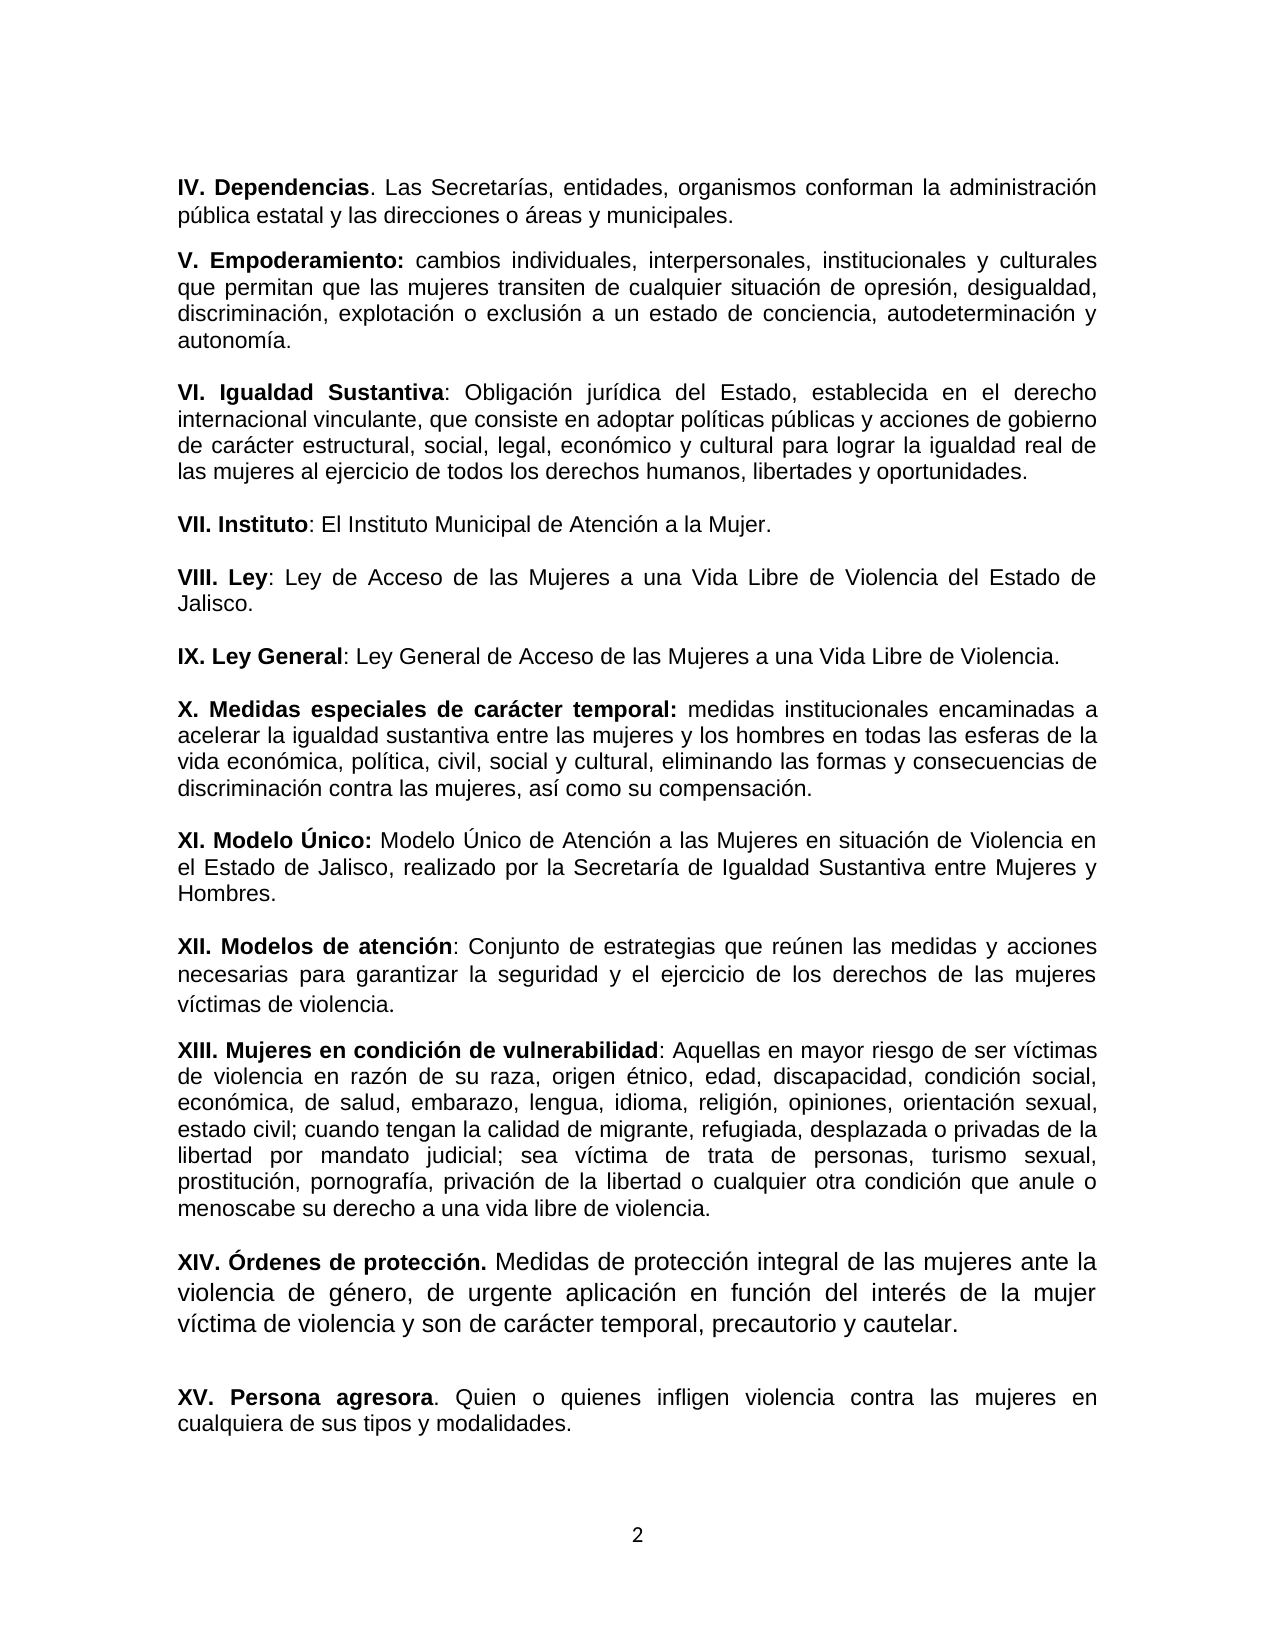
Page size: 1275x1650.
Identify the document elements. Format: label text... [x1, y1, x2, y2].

text VIII. Ley: Ley de Acceso de las Mujeres a una Vida Libre de Violencia del Estado de Jalisco. [177, 564, 1098, 616]
text VII. Instituto: El Instituto Municipal de Atención a la Mujer. [177, 511, 1098, 537]
text X. Medidas especiales de carácter temporal: medidas institucionales encaminadas a acelerar la igualdad sustantiva entre las mujeres y los hombres en todas las esferas de la vida económica, política, civil, social y cultural, eliminando las formas y consecuencias de discriminación contra las mujeres, así como su compensación. [177, 696, 1098, 801]
text XI. Modelo Único: Modelo Único de Atención a las Mujeres en situación de Violencia en el Estado de Jalisco, realizado por la Secretaría de Igualdad Sustantiva entre Mujeres y Hombres. [177, 827, 1098, 906]
text XIV. Órdenes de protección. Medidas de protección integral de las mujeres ante la violencia de género, de urgente aplicación en función del interés de la mujer víctima de violencia y son de carácter temporal, precautorio y cautelar. [177, 1247, 1098, 1338]
text IV. Dependencias. Las Secretarías, entidades, organismos conforman la administración pública estatal y las direcciones o áreas y municipales. [177, 174, 1098, 229]
text IX. Ley General: Ley General de Acceso de las Mujeres a una Vida Libre de Violencia. [177, 643, 1098, 669]
text XII. Modelos de atención: Conjunto de estrategias que reúnen las medidas y acciones necesarias para garantizar la seguridad y el ejercicio de los derechos de las mujeres víctimas de violencia. [177, 933, 1098, 1018]
text VI. Igualdad Sustantiva: Obligación jurídica del Estado, establecida en el derecho internacional vinculante, que consiste en adoptar políticas públicas y acciones de gobierno de carácter estructural, social, legal, económico y cultural para lograr la igualdad real de las mujeres al ejercicio de todos los derechos humanos, libertades y oportunidades. [177, 379, 1098, 485]
text XIII. Mujeres en condición de vulnerabilidad: Aquellas en mayor riesgo de ser víctimas de violencia en razón de su raza, origen étnico, edad, discapacidad, condición social, económica, de salud, embarazo, lengua, idioma, religión, opiniones, orientación sexual, estado civil; cuando tengan la calidad de migrante, refugiada, desplazada o privadas de la libertad por mandato judicial; sea víctima de trata de personas, turismo sexual, prostitución, pornografía, privación de la libertad o cualquier otra condición que anule o menoscabe su derecho a una vida libre de violencia. [177, 1037, 1098, 1221]
text V. Empoderamiento: cambios individuales, interpersonales, institucionales y culturales que permitan que las mujeres transiten de cualquier situación de opresión, desigualdad, discriminación, explotación o exclusión a un estado de conciencia, autodeterminación y autonomía. [177, 247, 1098, 353]
text XV. Persona agresora. Quien o quienes infligen violencia contra las mujeres en cualquiera de sus tipos y modalidades. [177, 1383, 1098, 1436]
